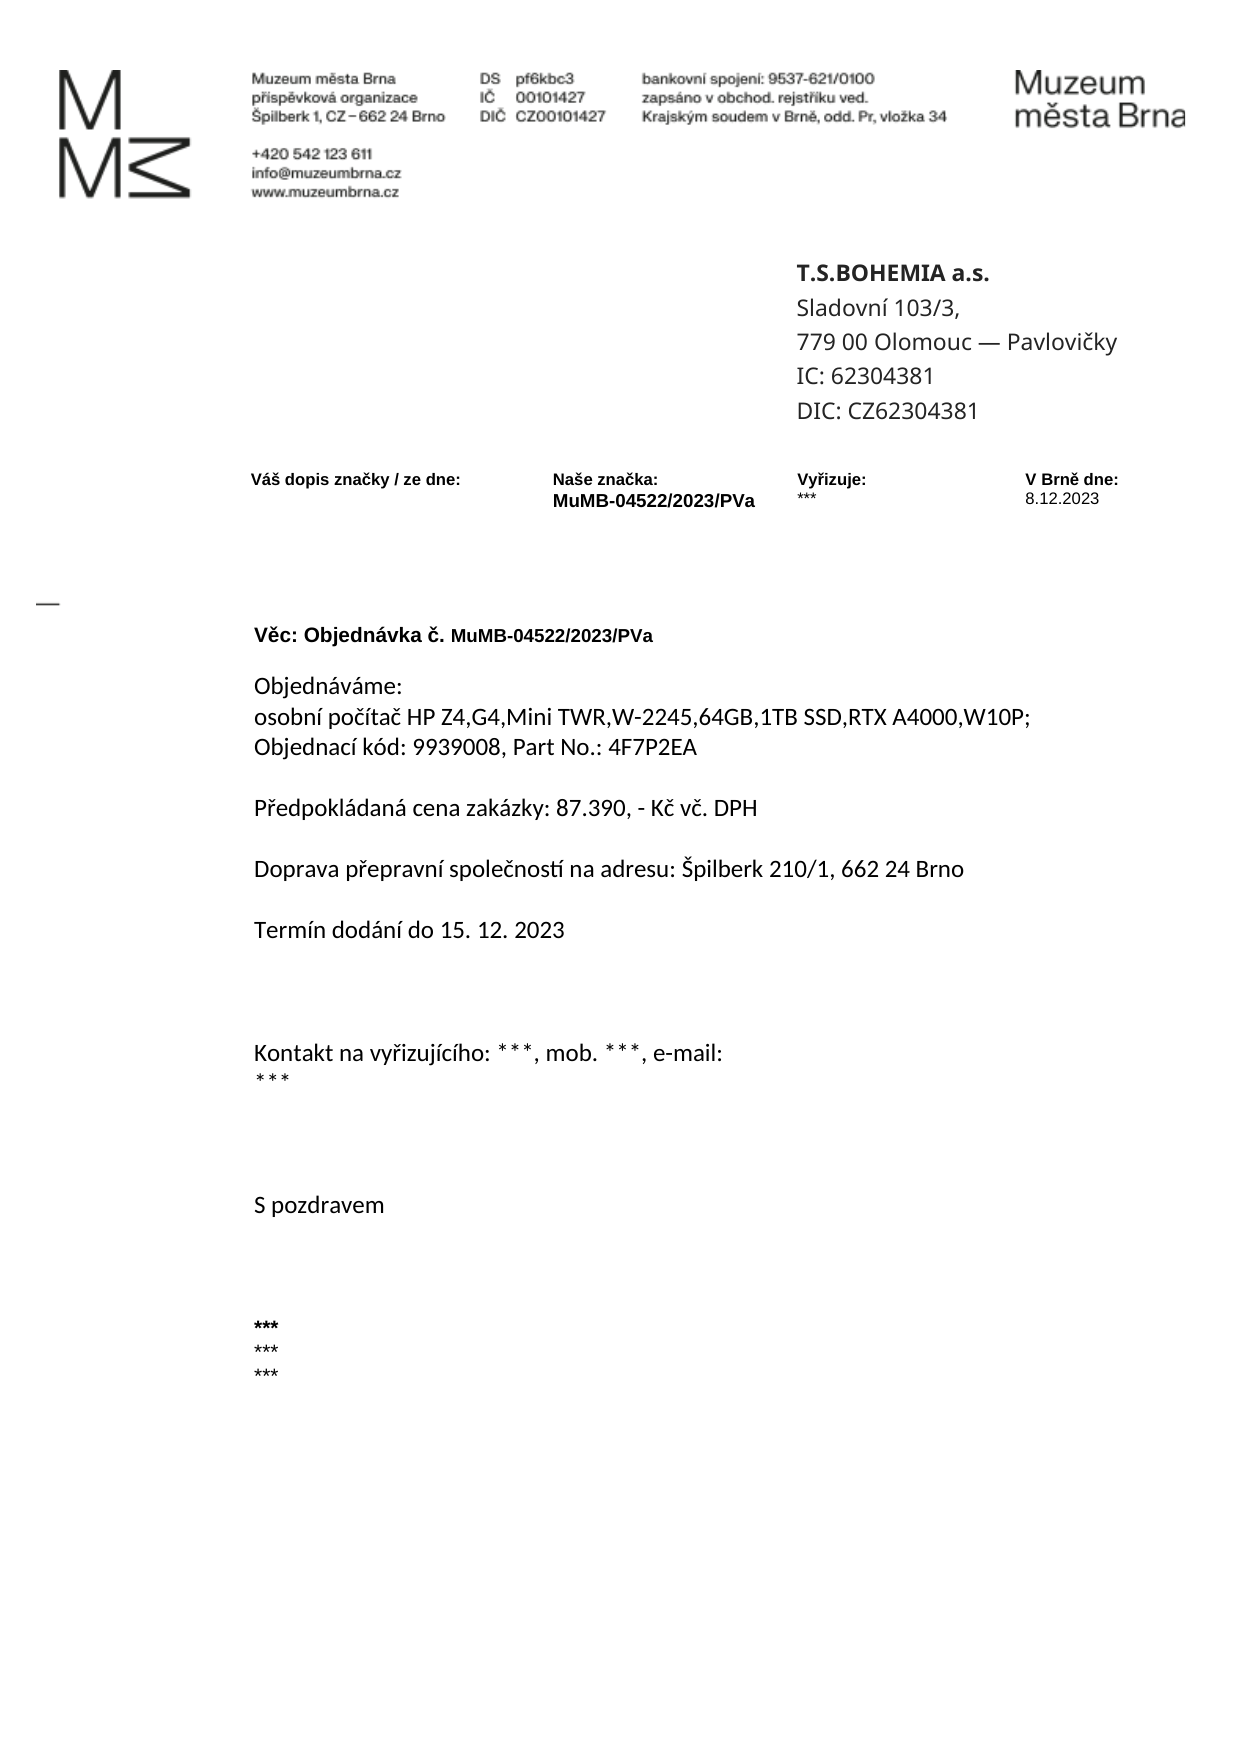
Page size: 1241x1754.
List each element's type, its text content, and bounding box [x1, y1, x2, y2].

text osobní počítač HP Z4,G4,Mini TWR,W-2245,64GB,1TB SSD,RTX A4000,W10P; [254, 701, 1093, 732]
text Kontakt na vyřizujícího: ***, mob. ***, e-mail: [254, 1037, 1093, 1067]
text Objednáváme: [254, 671, 1093, 701]
text Předpokládaná cena zakázky: 87.390, - Kč vč. DPH [254, 793, 1093, 823]
text *** [254, 1316, 1093, 1340]
text *** [254, 1364, 1093, 1388]
text Doprava přepravní společností na adresu: Špilberk 210/1, 662 24 Brno [254, 854, 1093, 884]
text Věc: Objednávka č. MuMB-04522/2023/PVa [254, 623, 1093, 647]
text *** [254, 1067, 1093, 1098]
text S pozdravem [254, 1189, 1093, 1220]
text Termín dodání do 15. 12. 2023 [254, 915, 1093, 945]
text *** [254, 1340, 1093, 1364]
text Objednací kód: 9939008, Part No.: 4F7P2EA [254, 732, 1093, 762]
